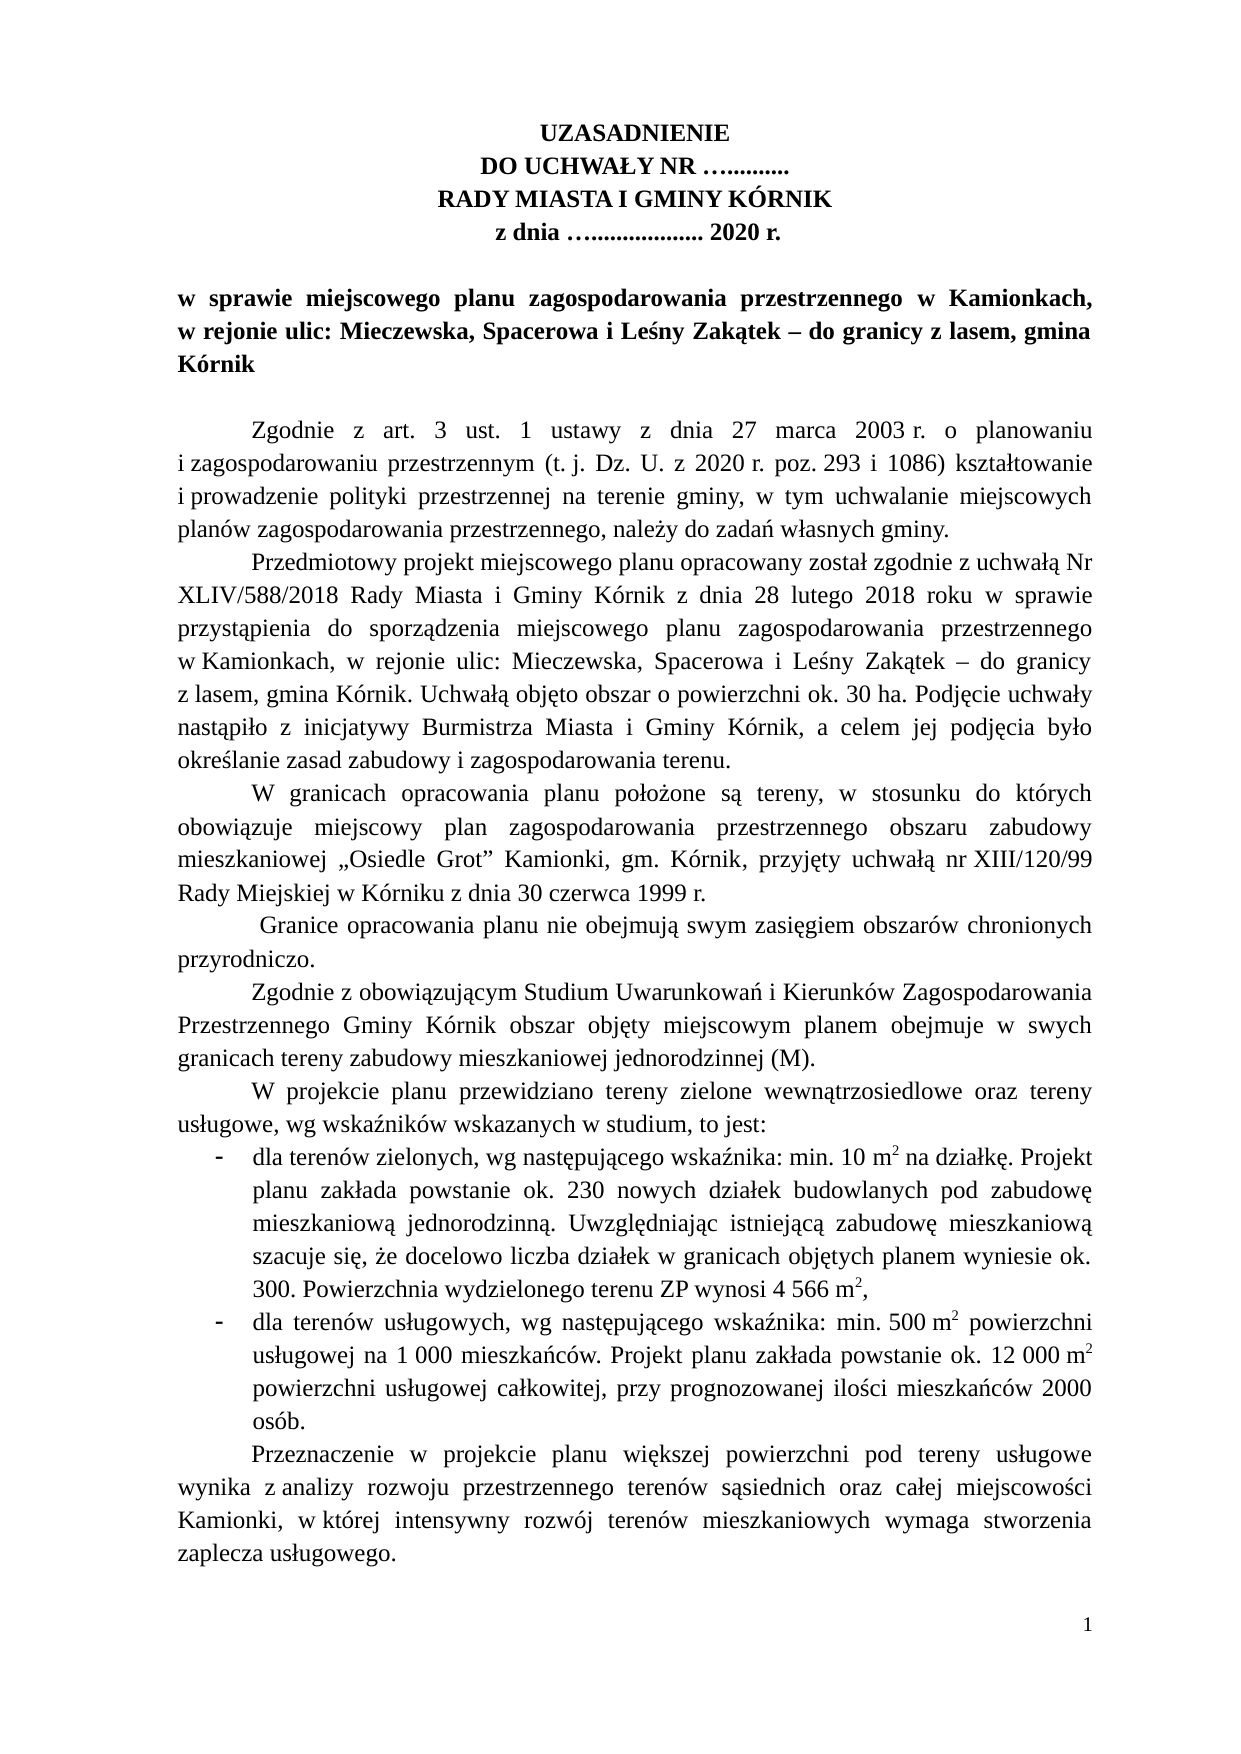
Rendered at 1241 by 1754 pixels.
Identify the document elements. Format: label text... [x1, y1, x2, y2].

text RADY MIASTA I GMINY KÓRNIK [177, 184, 1093, 213]
text UZASADNIENIE [177, 118, 1093, 147]
text Granice opracowania planu nie obejmują swym zasięgiem obszarów chronionych przyrodniczo. [177, 911, 1093, 972]
text DO UCHWAŁY NR ….......... [177, 151, 1093, 180]
text Przedmiotowy projekt miejscowego planu opracowany został zgodnie z uchwałą Nr XLIV/588/2018 Rady Miasta i Gminy Kórnik z dnia 28 lutego 2018 roku w sprawie przystąpienia do sporządzenia miejscowego planu zagospodarowania przestrzennego w Kamionkach, w rejonie ulic: Mieczewska, Spacerowa i Leśny Zakątek – do granicy z lasem, gmina Kórnik. Uchwałą objęto obszar o powierzchni ok. 30 ha. Podjęcie uchwały nastąpiło z inicjatywy Burmistrza Miasta i Gminy Kórnik, a celem jej podjęcia było określanie zasad zabudowy i zagospodarowania terenu. [177, 547, 1093, 774]
text Przeznaczenie w projekcie planu większej powierzchni pod tereny usługowe wynika z analizy rozwoju przestrzennego terenów sąsiednich oraz całej miejscowości Kamionki, w której intensywny rozwój terenów mieszkaniowych wymaga stworzenia zaplecza usługowego. [177, 1439, 1093, 1567]
text Zgodnie z obowiązującym Studium Uwarunkowań i Kierunków Zagospodarowania Przestrzennego Gminy Kórnik obszar objęty miejscowym planem obejmuje w swych granicach tereny zabudowy mieszkaniowej jednorodzinnej (M). [177, 977, 1093, 1071]
text z dnia ….................. 2020 r. [177, 217, 1093, 246]
list dla terenów usługowych, wg następującego wskaźnika: min. 500 m2 powierzchni usługowej na 1 000 mieszkańców. Projekt planu zakłada powstanie ok. 12 000 m2 powierzchni usługowej całkowitej, przy prognozowanej ilości mieszkańców 2000 osób. [215, 1307, 1093, 1435]
text W granicach opracowania planu położone są tereny, w stosunku do których obowiązuje miejscowy plan zagospodarowania przestrzennego obszaru zabudowy mieszkaniowej „Osiedle Grot” Kamionki, gm. Kórnik, przyjęty uchwałą nr XIII/120/99 Rady Miejskiej w Kórniku z dnia 30 czerwca 1999 r. [177, 778, 1093, 906]
text w sprawie miejscowego planu zagospodarowania przestrzennego w Kamionkach, w rejonie ulic: Mieczewska, Spacerowa i Leśny Zakątek – do granicy z lasem, gmina Kórnik [177, 283, 1093, 378]
text Zgodnie z art. 3 ust. 1 ustawy z dnia 27 marca 2003 r. o planowaniu i zagospodarowaniu przestrzennym (t. j. Dz. U. z 2020 r. poz. 293 i 1086) kształtowanie i prowadzenie polityki przestrzennej na terenie gminy, w tym uchwalanie miejscowych planów zagospodarowania przestrzennego, należy do zadań własnych gminy. [177, 415, 1093, 543]
text W projekcie planu przewidziano tereny zielone wewnątrzosiedlowe oraz tereny usługowe, wg wskaźników wskazanych w studium, to jest: [177, 1076, 1093, 1137]
list dla terenów zielonych, wg następującego wskaźnika: min. 10 m2 na działkę. Projekt planu zakłada powstanie ok. 230 nowych działek budowlanych pod zabudowę mieszkaniową jednorodzinną. Uwzględniając istniejącą zabudowę mieszkaniową szacuje się, że docelowo liczba działek w granicach objętych planem wyniesie ok. 300. Powierzchnia wydzielonego terenu ZP wynosi 4 566 m2, [215, 1142, 1093, 1303]
